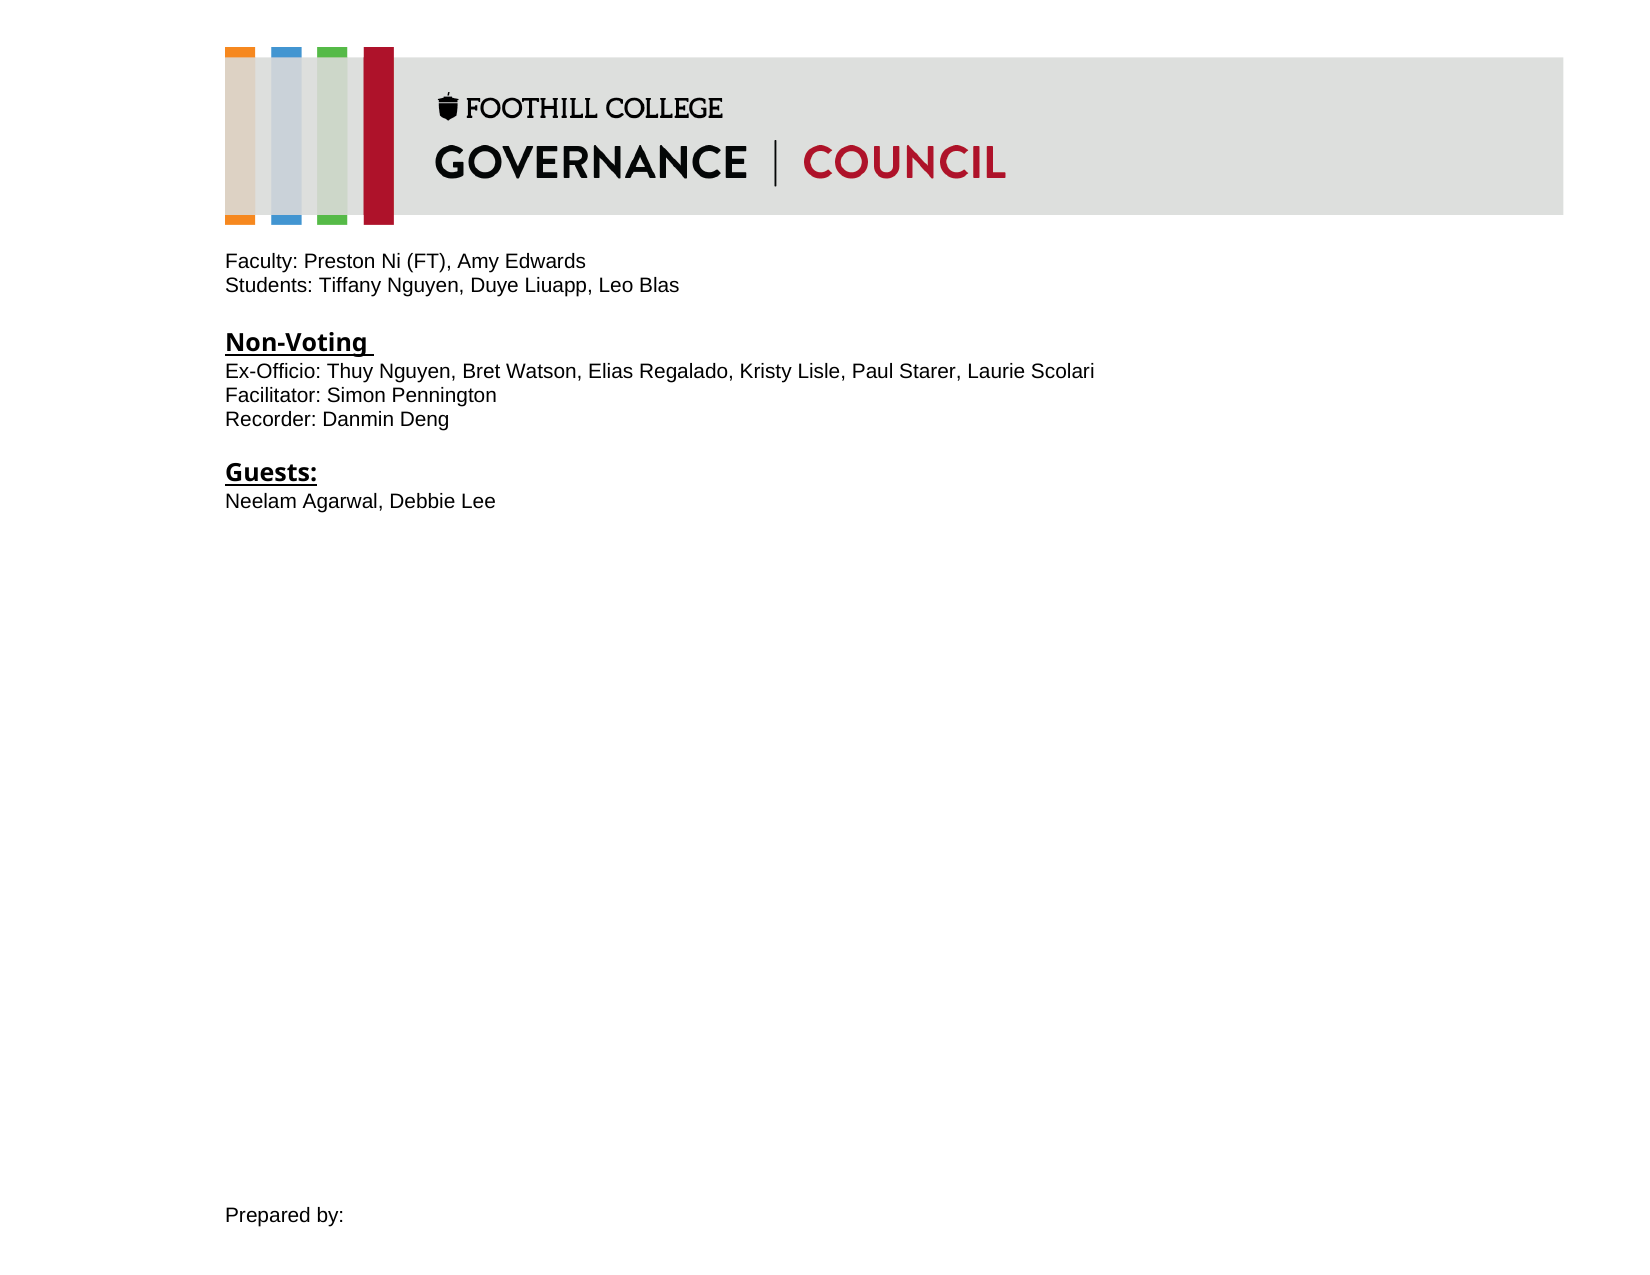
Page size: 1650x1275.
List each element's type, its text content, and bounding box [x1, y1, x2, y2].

text Guests: [225, 455, 1566, 489]
text Students: Tiffany Nguyen, Duye Liuapp, Leo Blas [225, 273, 1566, 297]
subtitle Non-Voting [225, 325, 1566, 359]
text Neelam Agarwal, Debbie Lee [225, 489, 1566, 513]
picture [225, 47, 1564, 225]
text Recorder: Danmin Deng [225, 407, 1566, 431]
text Faculty: Preston Ni (FT), Amy Edwards [225, 249, 1566, 273]
text Ex-Officio: Thuy Nguyen, Bret Watson, Elias Regalado, Kristy Lisle, Paul Starer, Laurie Scolari [225, 359, 1566, 383]
text Facilitator: Simon Pennington [225, 383, 1566, 407]
